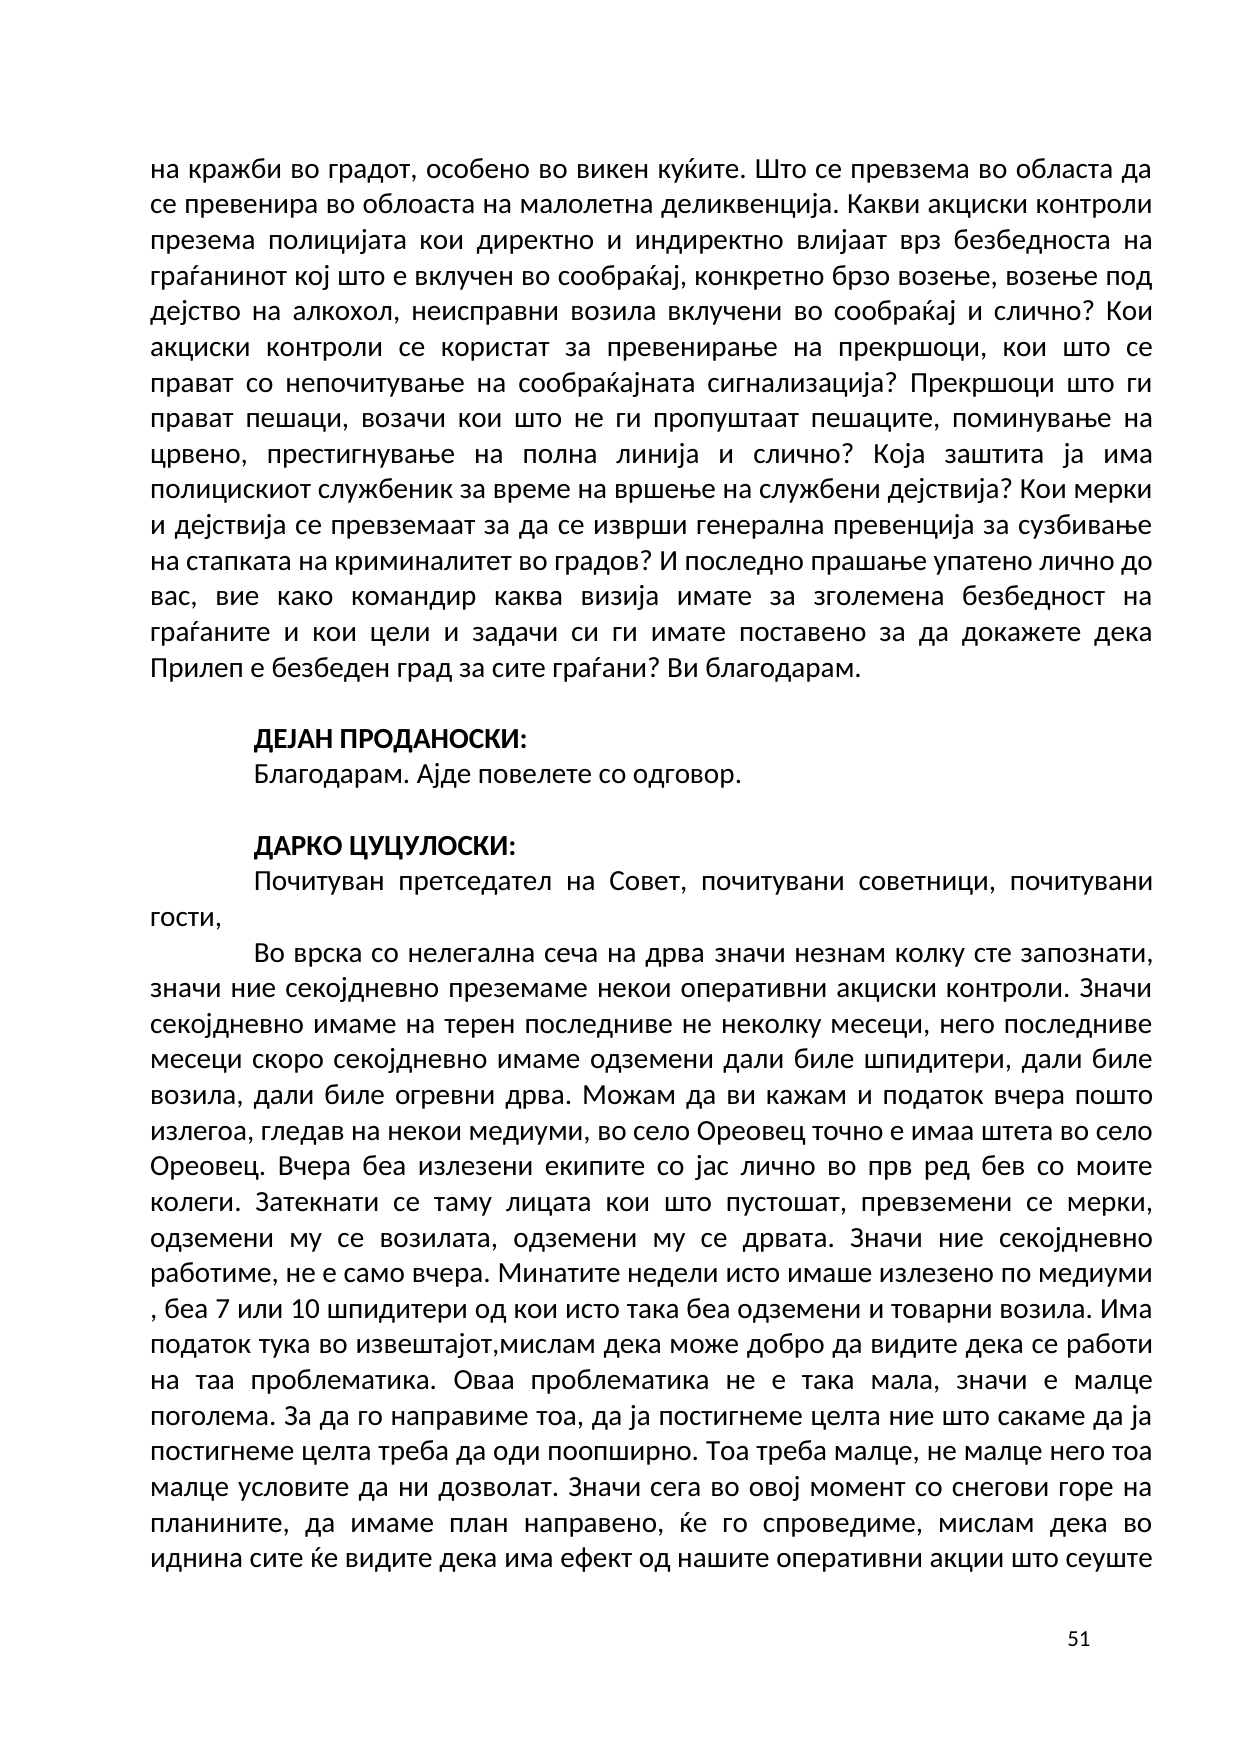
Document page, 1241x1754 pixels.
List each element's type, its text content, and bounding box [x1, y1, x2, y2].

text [150, 150, 1154, 684]
text Почитуван претседател на Совет, почитувани советници, почитувани гости, [150, 862, 1154, 934]
text ДАРКО ЦУЦУЛОСКИ: [150, 827, 1154, 862]
text Благодарам. Ајде повелете со одговор. [150, 756, 1154, 791]
text ДЕЈАН ПРОДАНОСКИ: [150, 720, 1154, 756]
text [150, 934, 1154, 1575]
